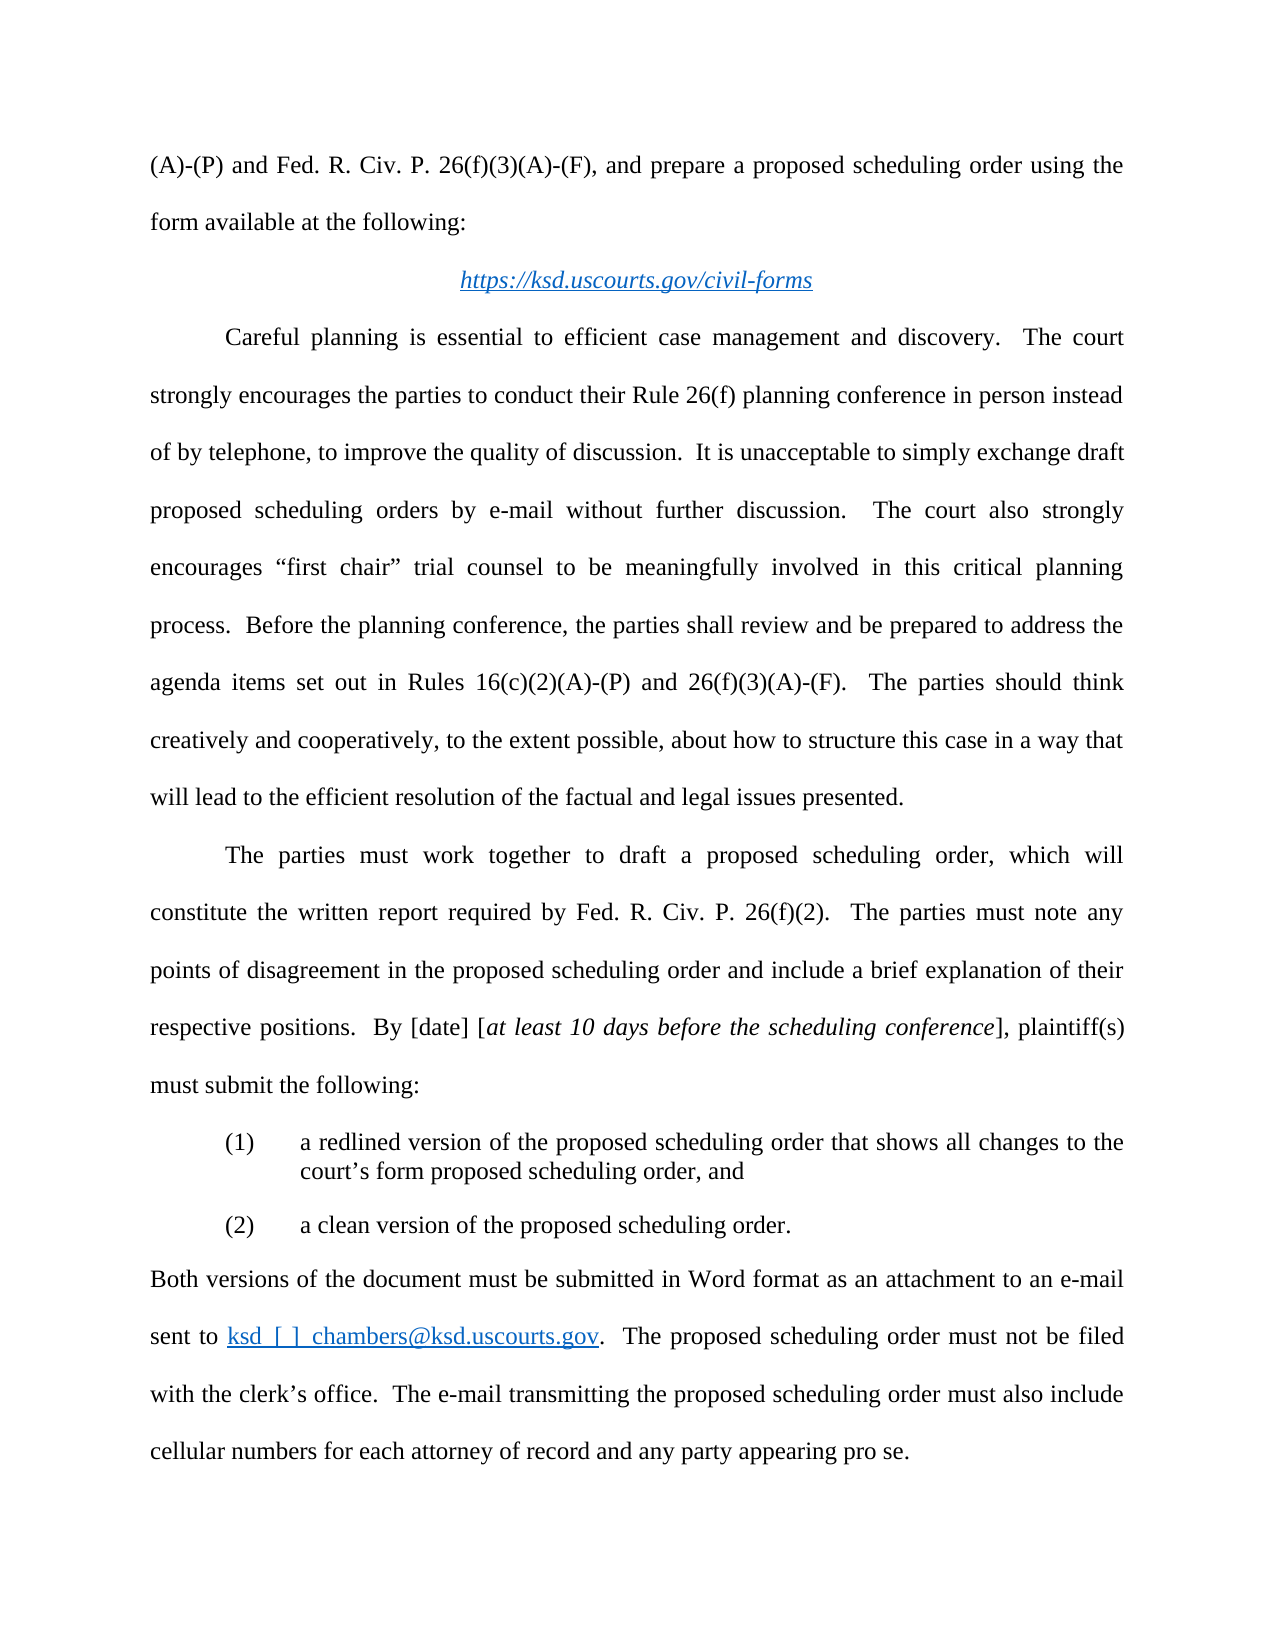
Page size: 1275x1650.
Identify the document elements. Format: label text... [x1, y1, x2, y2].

text Careful planning is essential to efficient case management and discovery. The court strongly encourages the parties to conduct their Rule 26(f) planning conference in person instead of by telephone, to improve the quality of discussion. It is unacceptable to simply exchange draft proposed scheduling orders by e-mail without further discussion. The court also strongly encourages “first chair” trial counsel to be meaningfully involved in this critical planning process. Before the planning conference, the parties shall review and be prepared to address the agenda items set out in Rules 16(c)(2)(A)-(P) and 26(f)(3)(A)-(F). The parties should think creatively and cooperatively, to the extent possible, about how to structure this case in a way that will lead to the efficient resolution of the factual and legal issues presented. [150, 322, 1125, 811]
text (1) a redlined version of the proposed scheduling order that shows all changes to the court’s form proposed scheduling order, and [225, 1127, 1125, 1185]
text https://ksd.uscourts.gov/civil-forms [150, 265, 1125, 294]
text (2) a clean version of the proposed scheduling order. [225, 1210, 1125, 1239]
text The parties must work together to draft a proposed scheduling order, which will constitute the written report required by Fed. R. Civ. P. 26(f)(2). The parties must note any points of disagreement in the proposed scheduling order and include a brief explanation of their respective positions. By [date] [at least 10 days before the scheduling conference], plaintiff(s) must submit the following: [150, 840, 1125, 1099]
text Both versions of the document must be submitted in Word format as an attachment to an e-mail sent to ksd_[ ]_chambers@ksd.uscourts.gov. The proposed scheduling order must not be filed with the clerk’s office. The e-mail transmitting the proposed scheduling order must also include cellular numbers for each attorney of record and any party appearing pro se. [150, 1264, 1125, 1465]
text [150, 150, 1125, 236]
